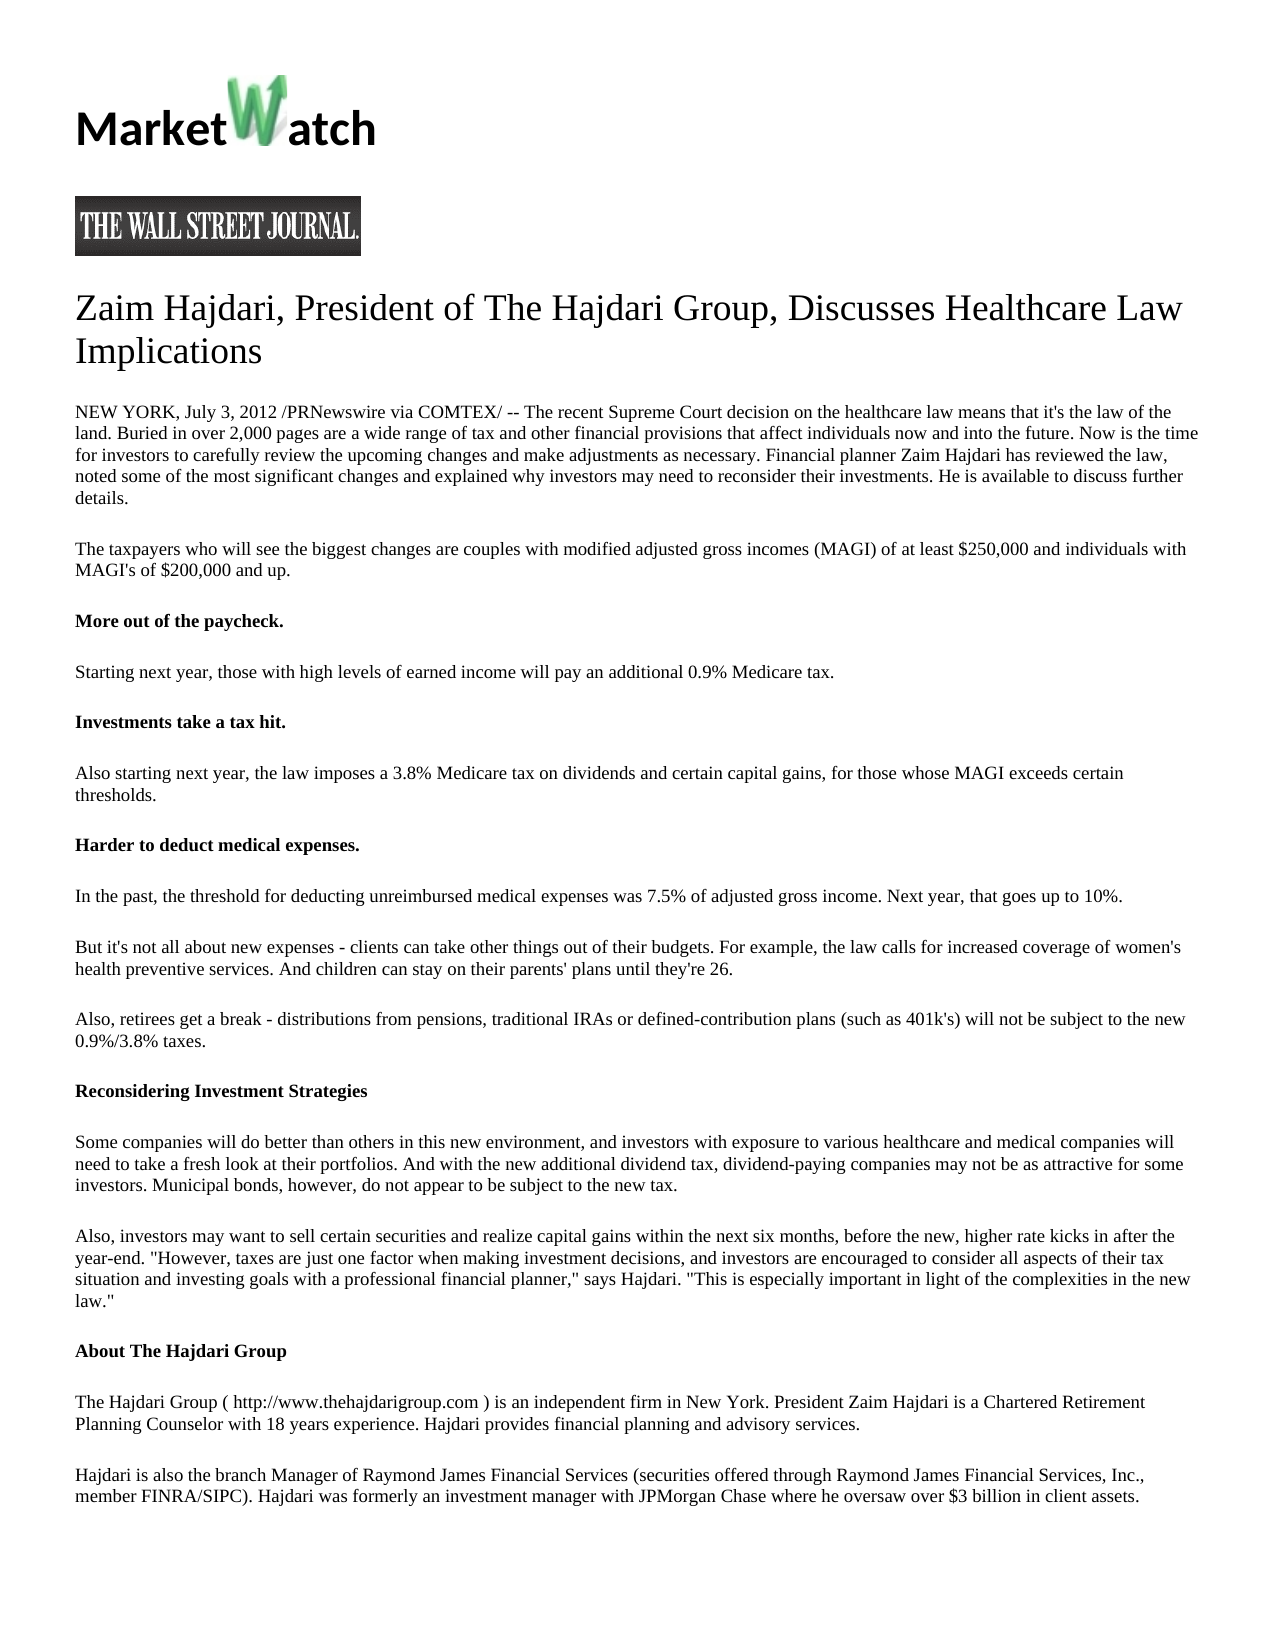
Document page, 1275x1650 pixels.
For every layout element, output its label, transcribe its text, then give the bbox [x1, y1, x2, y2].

text Also, retirees get a break - distributions from pensions, traditional IRAs or defined-contribution plans (such as 401k's) will not be subject to the new 0.9%/3.8% taxes. [75, 1008, 1200, 1051]
text The taxpayers who will see the biggest changes are couples with modified adjusted gross incomes (MAGI) of at least $250,000 and individuals with MAGI's of $200,000 and up. [75, 538, 1200, 581]
text Also starting next year, the law imposes a 3.8% Medicare tax on dividends and certain capital gains, for those whose MAGI exceeds certain thresholds. [75, 762, 1200, 805]
picture [75, 196, 361, 256]
text NEW YORK, July 3, 2012 /PRNewswire via COMTEX/ -- The recent Supreme Court decision on the healthcare law means that it's the law of the land. Buried in over 2,000 pages are a wide range of tax and other financial provisions that affect individuals now and into the future. Now is the time for investors to carefully review the upcoming changes and make adjustments as necessary. Financial planner Zaim Hajdari has reviewed the law, noted some of the most significant changes and explained why investors may need to reconsider their investments. He is available to discuss further details. [75, 401, 1200, 508]
text In the past, the threshold for deducting unreimbursed medical expenses was 7.5% of adjusted gross income. Next year, that goes up to 10%. [75, 885, 1200, 907]
text More out of the paycheck. [75, 610, 1200, 631]
text Starting next year, those with high levels of earned income will pay an additional 0.9% Medicare tax. [75, 661, 1200, 682]
text Marketatch [75, 75, 1200, 158]
text Zaim Hajdari, President of The Hajdari Group, Discusses Healthcare Law Implications [75, 285, 1200, 371]
text Investments take a tax hit. [75, 711, 1200, 733]
text The Hajdari Group ( http://www.thehajdarigroup.com ) is an independent firm in New York. President Zaim Hajdari is a Chartered Retirement Planning Counselor with 18 years experience. Hajdari provides financial planning and advisory services. [75, 1391, 1200, 1434]
text Also, investors may want to sell certain securities and realize capital gains within the next six months, before the new, higher rate kicks in after the year-end. "However, taxes are just one factor when making investment decisions, and investors are encouraged to consider all aspects of their tax situation and investing goals with a professional financial planner," says Hajdari. "This is especially important in light of the complexities in the new law." [75, 1225, 1200, 1311]
text Reconsidering Investment Strategies [75, 1080, 1200, 1102]
text Some companies will do better than others in this new environment, and investors with exposure to various healthcare and medical companies will need to take a fresh look at their portfolios. And with the new additional dividend tax, dividend-paying companies may not be as attractive for some investors. Municipal bonds, however, do not appear to be subject to the new tax. [75, 1131, 1200, 1196]
text But it's not all about new expenses - clients can take other things out of their budgets. For example, the law calls for increased coverage of women's health preventive services. And children can stay on their parents' plans until they're 26. [75, 936, 1200, 979]
text Harder to deduct medical expenses. [75, 834, 1200, 856]
text About The Hajdari Group [75, 1340, 1200, 1362]
picture [227, 75, 288, 146]
text Hajdari is also the branch Manager of Raymond James Financial Services (securities offered through Raymond James Financial Services, Inc., member FINRA/SIPC). Hajdari was formerly an investment manager with JPMorgan Chase where he oversaw over $3 billion in client assets. [75, 1463, 1200, 1507]
